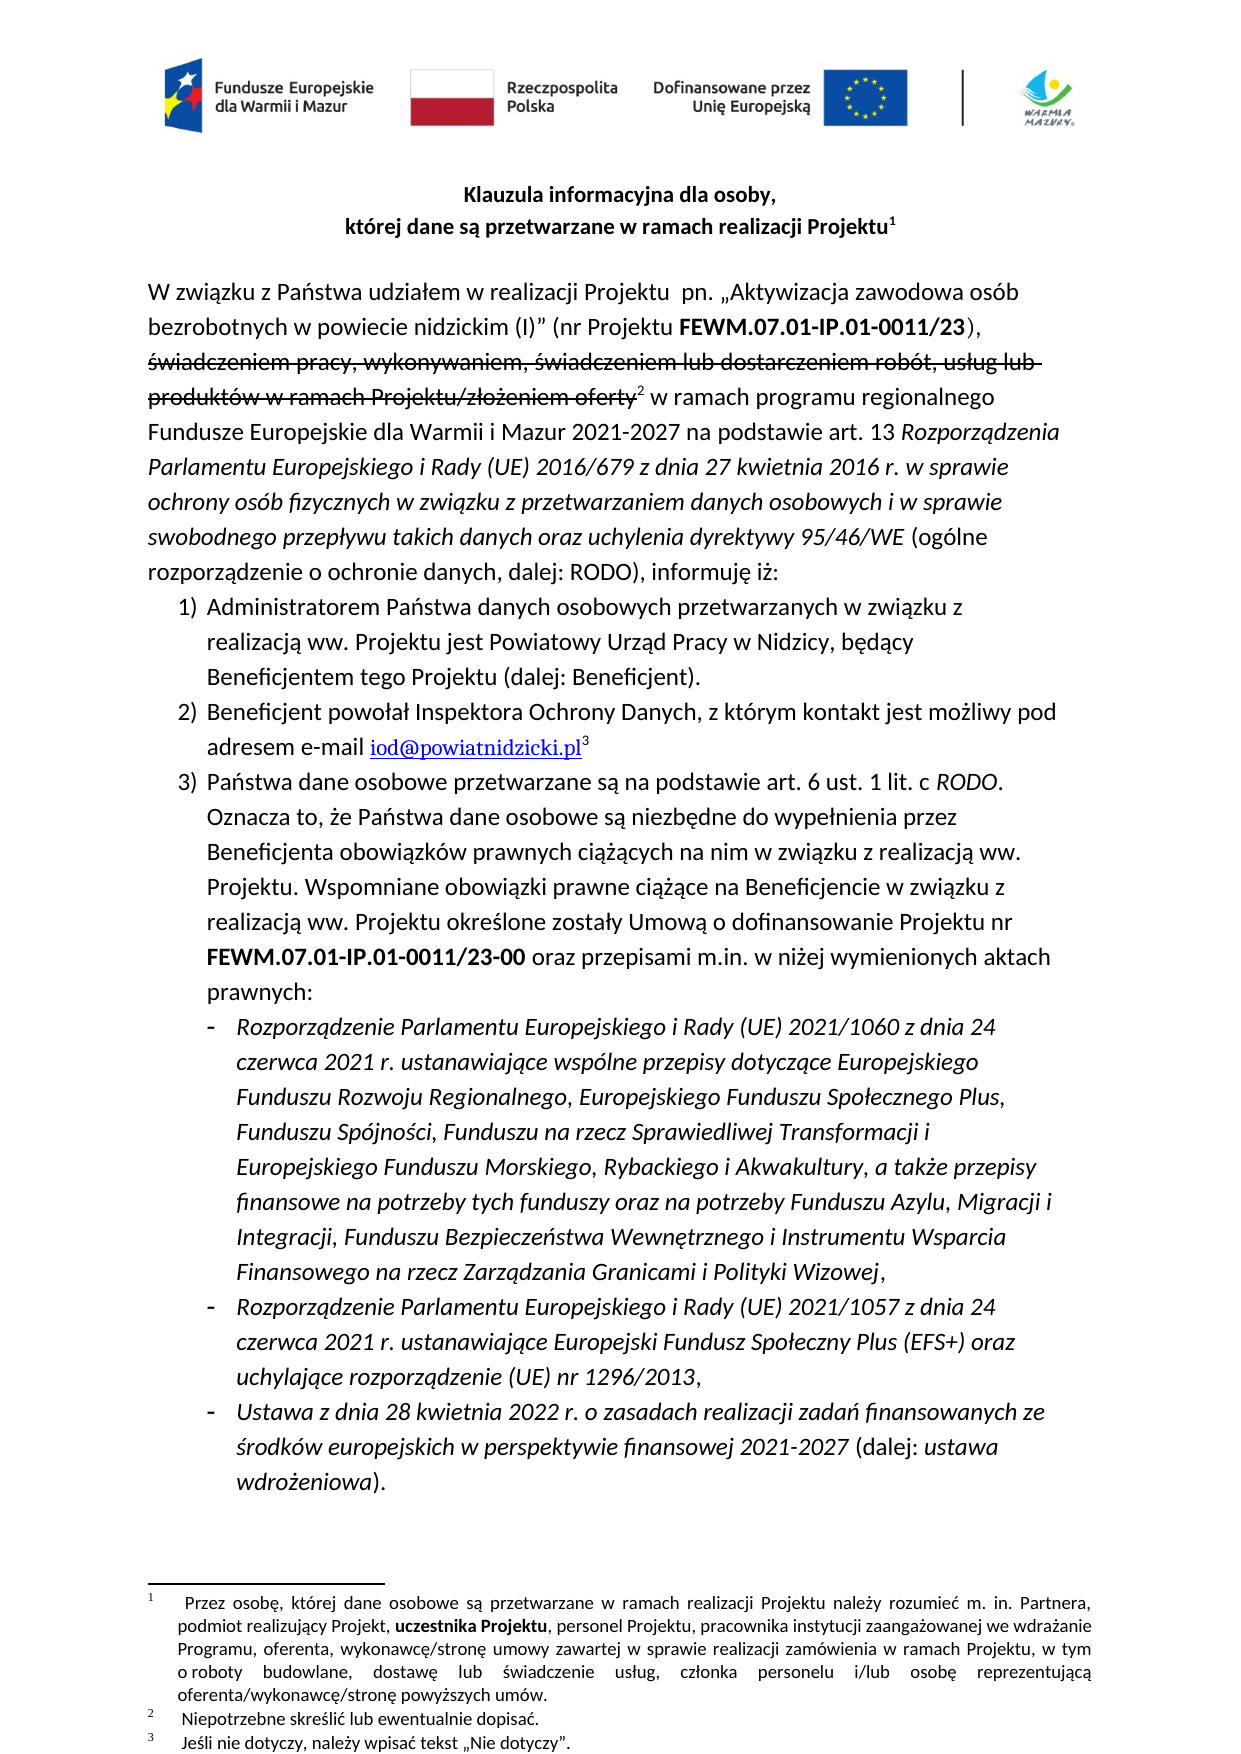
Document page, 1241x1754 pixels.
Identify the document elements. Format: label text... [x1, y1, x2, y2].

list Administratorem Państwa danych osobowych przetwarzanych w związku z realizacją ww. Projektu jest Powiatowy Urząd Pracy w Nidzicy, będący Beneficjentem tego Projektu (dalej: Beneficjent). [177, 591, 1063, 692]
list Państwa dane osobowe przetwarzane są na podstawie art. 6 ust. 1 lit. c RODO. Oznacza to, że Państwa dane osobowe są niezbędne do wypełnienia przez Beneficjenta obowiązków prawnych ciążących na nim w związku z realizacją ww. Projektu. Wspomniane obowiązki prawne ciążące na Beneficjencie w związku z realizacją ww. Projektu określone zostały Umową o dofinansowanie Projektu nr FEWM.07.01-IP.01-0011/23-00 oraz przepisami m.in. w niżej wymienionych aktach prawnych: [177, 766, 1063, 1007]
text W związku z Państwa udziałem w realizacji Projektu pn. „Aktywizacja zawodowa osób bezrobotnych w powiecie nidzickim (I)” (nr Projektu FEWM.07.01-IP.01-0011/23), świadczeniem pracy, wykonywaniem, świadczeniem lub dostarczeniem robót, usług lub produktów w ramach Projektu/złożeniem oferty w ramach programu regionalnego Fundusze Europejskie dla Warmii i Mazur 2021-2027 na podstawie art. 13 Rozporządzenia Parlamentu Europejskiego i Rady (UE) 2016/679 z dnia 27 kwietnia 2016 r. w sprawie ochrony osób fizycznych w związku z przetwarzaniem danych osobowych i w sprawie swobodnego przepływu takich danych oraz uchylenia dyrektywy 95/46/WE (ogólne rozporządzenie o ochronie danych, dalej: RODO), informuję iż: [148, 276, 1093, 587]
list Beneficjent powołał Inspektora Ochrony Danych, z którym kontakt jest możliwy pod adresem e-mail iod@powiatnidzicki.pl [177, 696, 1063, 762]
picture [147, 39, 1093, 151]
list Rozporządzenie Parlamentu Europejskiego i Rady (UE) 2021/1060 z dnia 24 czerwca 2021 r. ustanawiające wspólne przepisy dotyczące Europejskiego Funduszu Rozwoju Regionalnego, Europejskiego Funduszu Społecznego Plus, Funduszu Spójności, Funduszu na rzecz Sprawiedliwej Transformacji i Europejskiego Funduszu Morskiego, Rybackiego i Akwakultury, a także przepisy finansowe na potrzeby tych funduszy oraz na potrzeby Funduszu Azylu, Migracji i Integracji, Funduszu Bezpieczeństwa Wewnętrznego i Instrumentu Wsparcia Finansowego na rzecz Zarządzania Granicami i Polityki Wizowej, [207, 1011, 1063, 1287]
text Klauzula informacyjna dla osoby, której dane są przetwarzane w ramach realizacji Projektu [148, 180, 1093, 240]
list Rozporządzenie Parlamentu Europejskiego i Rady (UE) 2021/1057 z dnia 24 czerwca 2021 r. ustanawiające Europejski Fundusz Społeczny Plus (EFS+) oraz uchylające rozporządzenie (UE) nr 1296/2013, [207, 1291, 1063, 1392]
list Ustawa z dnia 28 kwietnia 2022 r. o zasadach realizacji zadań finansowanych ze środków europejskich w perspektywie finansowej 2021-2027 (dalej: ustawa wdrożeniowa). [207, 1396, 1063, 1497]
